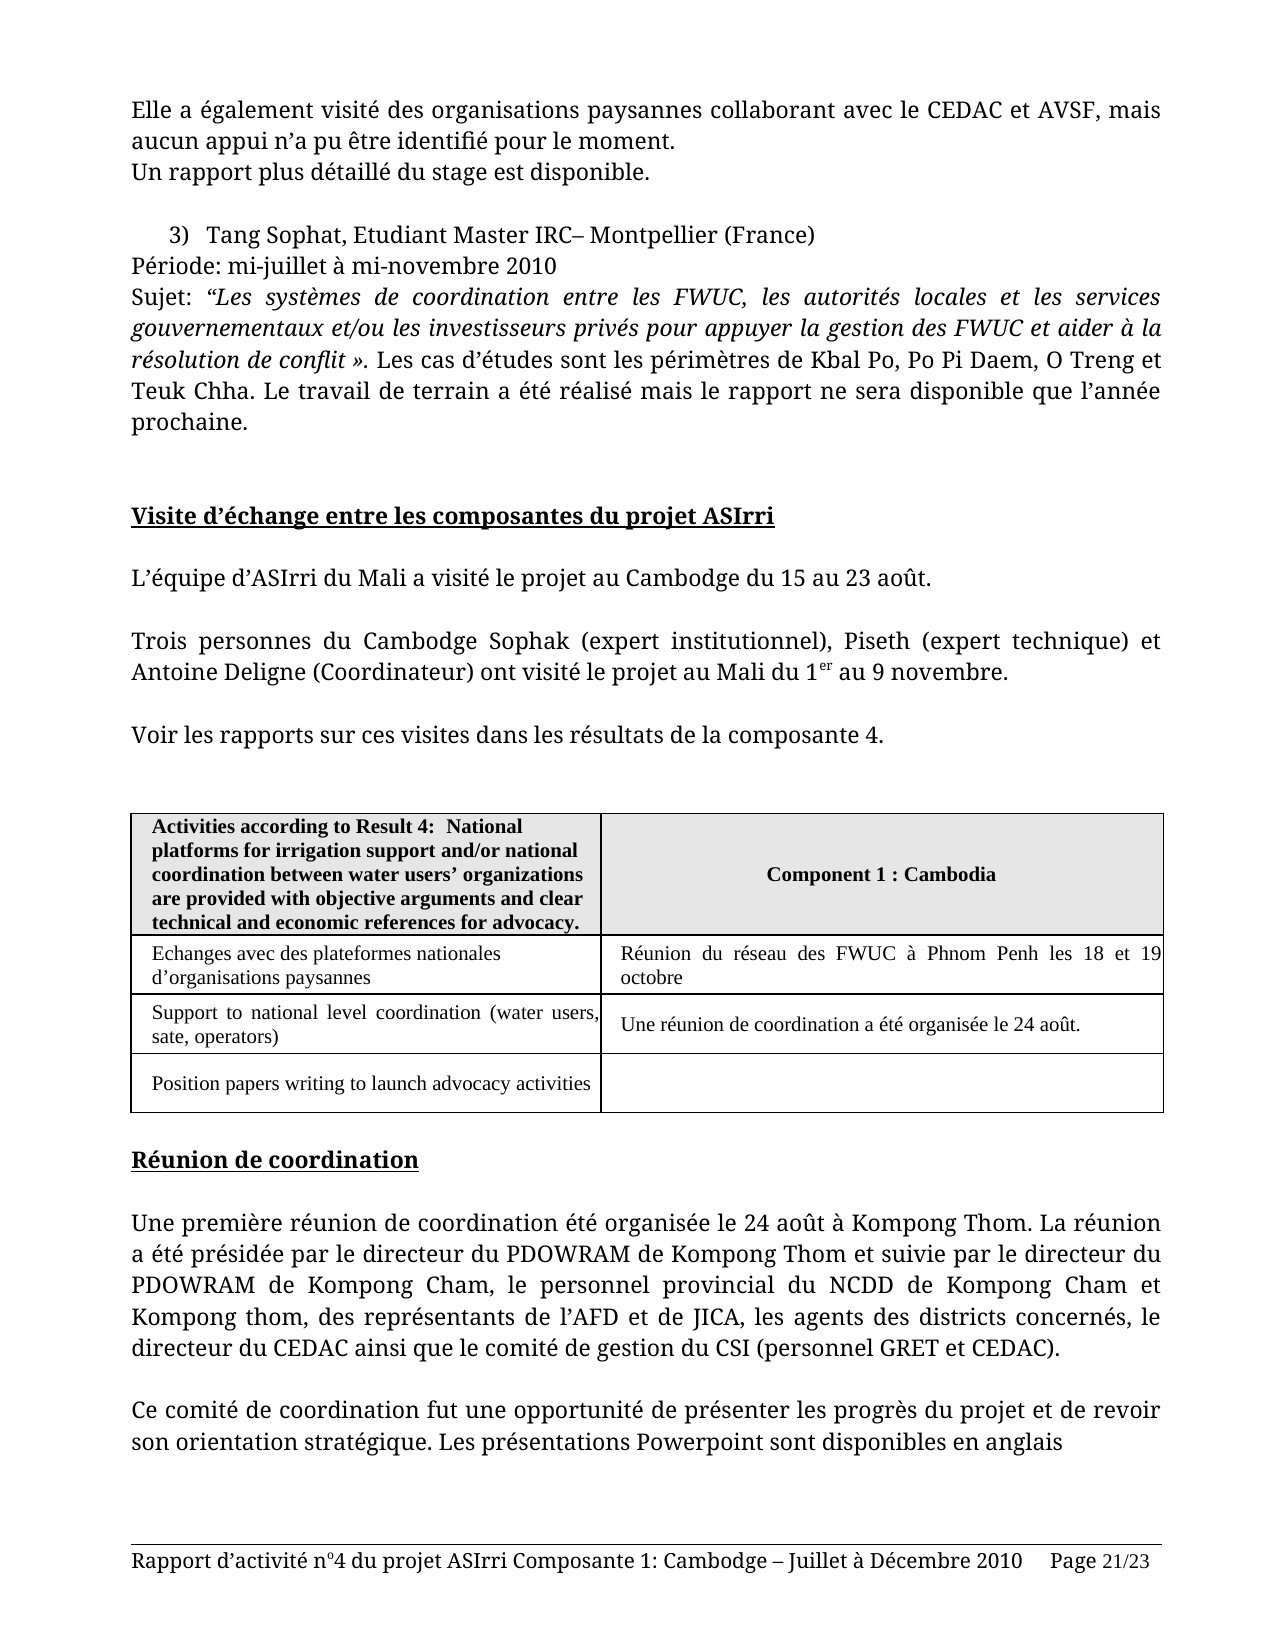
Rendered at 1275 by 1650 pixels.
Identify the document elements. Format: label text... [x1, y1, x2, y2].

table_header Activities according to Result 4: National platforms for irrigation support and/or national coordination between water users’ organizations are provided with objective arguments and clear technical and economic references for advocacy. [132, 814, 600, 934]
text L’équipe d’ASIrri du Mali a visité le projet au Cambodge du 15 au 23 août. [131, 562, 1162, 594]
table_cell Echanges avec des plateformes nationales d’organisations paysannes [132, 936, 600, 993]
text Voir les rapports sur ces visites dans les résultats de la composante 4. [131, 719, 1162, 750]
list Tang Sophat, Etudiant Master IRC– Montpellier (France) [169, 219, 1162, 250]
table_header Component 1 : [602, 814, 1163, 934]
table_cell Position papers writing to launch advocacy activities [132, 1054, 600, 1111]
text Une première réunion de coordination été organisée le 24 août à Kompong Thom. La réunion a été présidée par le directeur du PDOWRAM de Kompong Thom et suivie par le directeur du PDOWRAM de Kompong Cham, le personnel provincial du NCDD de Kompong Cham et Kompong thom, des représentants de l’AFD et de JICA, les agents des districts concernés, le directeur du CEDAC ainsi que le comité de gestion du CSI (personnel GRET et CEDAC). [131, 1207, 1162, 1363]
text Trois personnes du Cambodge Sophak (expert institutionnel), Piseth (expert technique) et Antoine Deligne (Coordinateur) ont visité le projet au Mali du 1er au 9 novembre. [131, 625, 1162, 687]
text Ce comité de coordination fut une opportunité de présenter les progrès du projet et de revoir son orientation stratégique. Les présentations Powerpoint sont disponibles en anglais [131, 1394, 1162, 1457]
text Visite d’échange entre les composantes du projet ASIrri [131, 500, 1162, 531]
text Un rapport plus détaillé du stage est disponible. [131, 156, 1162, 187]
text Réunion de coordination [131, 1144, 1162, 1176]
text Sujet: “Les systèmes de coordination entre les FWUC, les autorités locales et les services gouvernementaux et/ou les investisseurs privés pour appuyer la gestion des FWUC et aider à la résolution de conflit ». Les cas d’études sont les périmètres de Kbal Po, Po Pi Daem, O Treng et Teuk Chha. Le travail de terrain a été réalisé mais le rapport ne sera disponible que l’année prochaine. [131, 281, 1162, 437]
table_cell Support to national level coordination (water users, sate, operators) [132, 995, 600, 1052]
table_cell Réunion du réseau des FWUC à Phnom Penh les 18 et 19 octobre [602, 936, 1163, 993]
table_cell [602, 1054, 1163, 1111]
text Période: mi-juillet à mi-novembre 2010 [131, 250, 1162, 281]
table_cell Une réunion de coordination a été organisée le 24 août. [602, 995, 1163, 1052]
text Elle a également visité des organisations paysannes collaborant avec le CEDAC et AVSF, mais aucun appui n’a pu être identifié pour le moment. [131, 94, 1162, 156]
